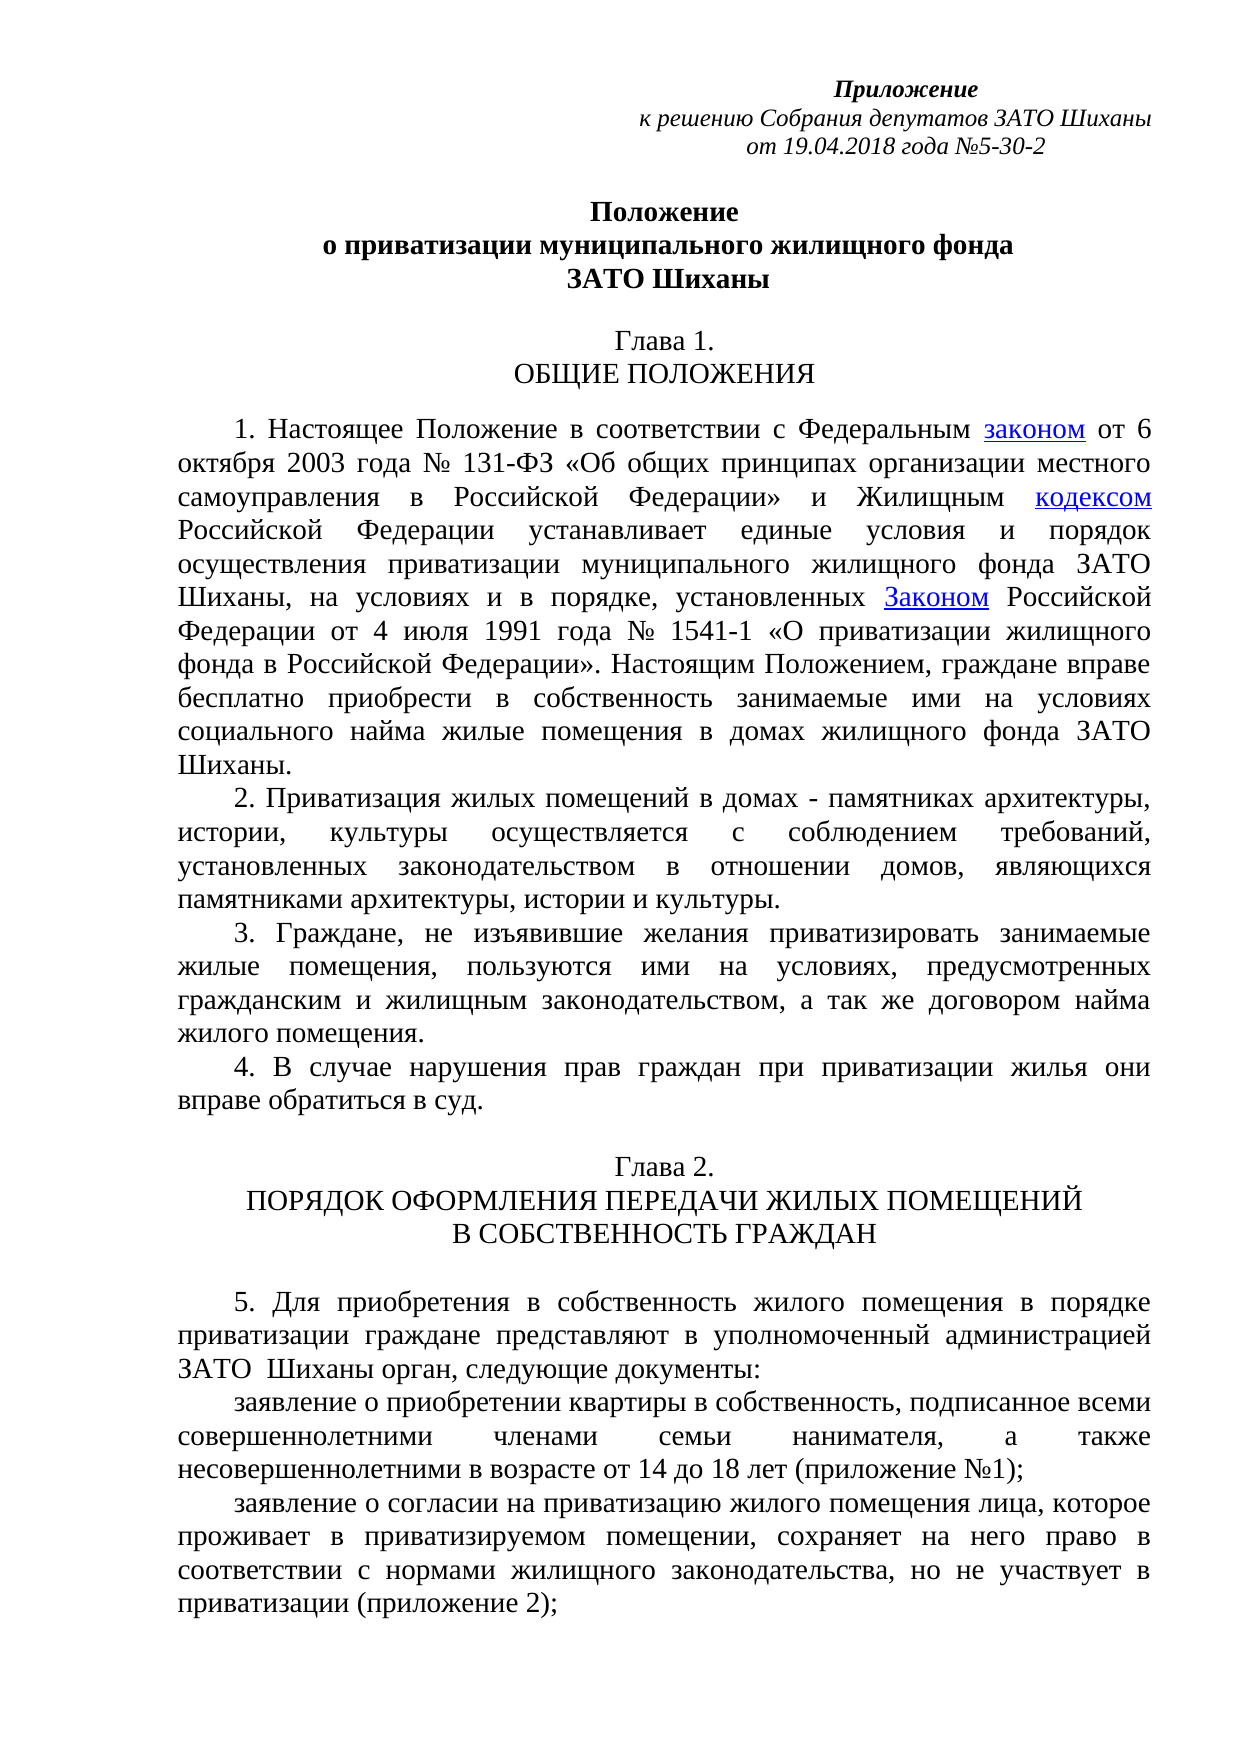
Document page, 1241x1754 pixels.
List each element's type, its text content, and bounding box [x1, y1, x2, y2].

text Положение [177, 194, 1152, 227]
text ОБЩИЕ ПОЛОЖЕНИЯ [177, 357, 1152, 390]
text 5. Для приобретения в собственность жилого помещения в порядке приватизации граждане представляют в уполномоченный администрацией ЗАТО Шиханы орган, следующие документы: [177, 1284, 1152, 1384]
text заявление о приобретении квартиры в собственность, подписанное всеми совершеннолетними членами семьи нанимателя, а также несовершеннолетними в возрасте от 14 до 18 лет (приложение №1); [177, 1384, 1152, 1485]
text 1. Настоящее Положение в соответствии с Федеральным законом от 6 октября 2003 года № 131-ФЗ «Об общих принципах организации местного самоуправления в Российской Федерации» и Жилищным кодексом Российской Федерации устанавливает единые условия и порядок осуществления приватизации муниципального жилищного фонда ЗАТО Шиханы, на условиях и в порядке, установленных Законом Российской Федерации от 4 июля 1991 года № 1541-1 «О приватизации жилищного фонда в Российской Федерации». Настоящим Положением, граждане вправе бесплатно приобрести в собственность занимаемые ими на условиях социального найма жилые помещения в домах жилищного фонда ЗАТО Шиханы. [177, 412, 1152, 781]
text В СОБСТВЕННОСТЬ ГРАЖДАН [177, 1217, 1152, 1250]
text ПОРЯДОК ОФОРМЛЕНИЯ ПЕРЕДАЧИ ЖИЛЫХ ПОМЕЩЕНИЙ [177, 1183, 1152, 1217]
text 3. Граждане, не изъявившие желания приватизировать занимаемые жилые помещения, пользуются ими на условиях, предусмотренных гражданским и жилищным законодательством, а так же договором найма жилого помещения. [177, 915, 1152, 1049]
text к решению Собрания депутатов ЗАТО Шиханы [177, 103, 1152, 131]
text 4. В случае нарушения прав граждан при приватизации жилья они вправе обратиться в суд. [177, 1049, 1152, 1116]
text заявление о согласии на приватизацию жилого помещения лица, которое проживает в приватизируемом помещении, сохраняет на него право в соответствии с нормами жилищного законодательства, но не участвует в приватизации (приложение 2); [177, 1485, 1152, 1619]
text о приватизации муниципального жилищного фонда [177, 227, 1152, 261]
text Глава 2. [177, 1149, 1152, 1183]
text ЗАТО Шиханы [177, 261, 1152, 294]
text 2. Приватизация жилых помещений в домах - памятниках архитектуры, истории, культуры осуществляется с соблюдением требований, установленных законодательством в отношении домов, являющихся памятниками архитектуры, истории и культуры. [177, 781, 1152, 915]
text от 19.04.2018 года №5-30-2 [177, 131, 1152, 160]
text Глава 1. [177, 323, 1152, 357]
text Приложение [177, 74, 1152, 103]
